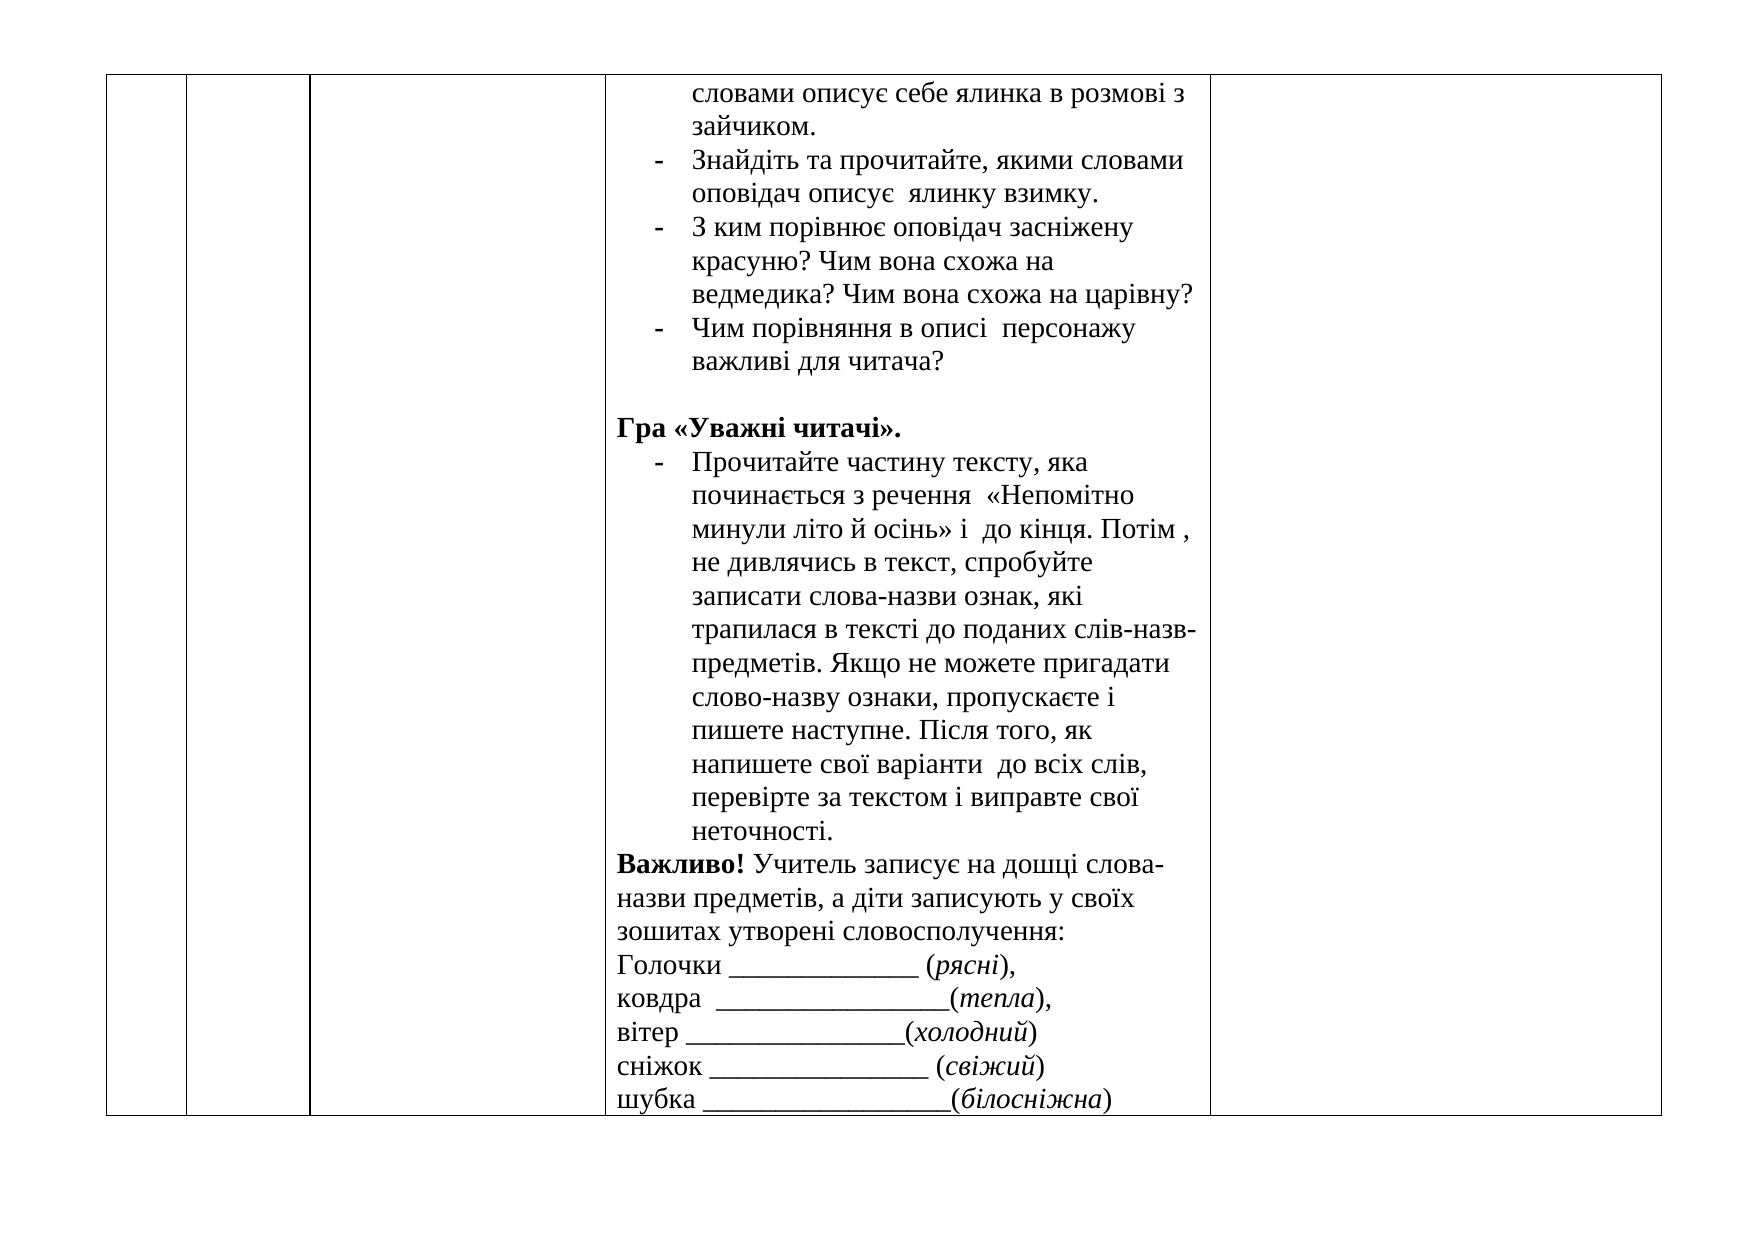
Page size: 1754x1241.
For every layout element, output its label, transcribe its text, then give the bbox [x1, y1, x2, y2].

table_cell 5 [107, 75, 186, 1115]
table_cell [606, 75, 1210, 1115]
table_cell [311, 75, 605, 1115]
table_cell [1211, 75, 1661, 1115]
table_cell [187, 75, 309, 1115]
